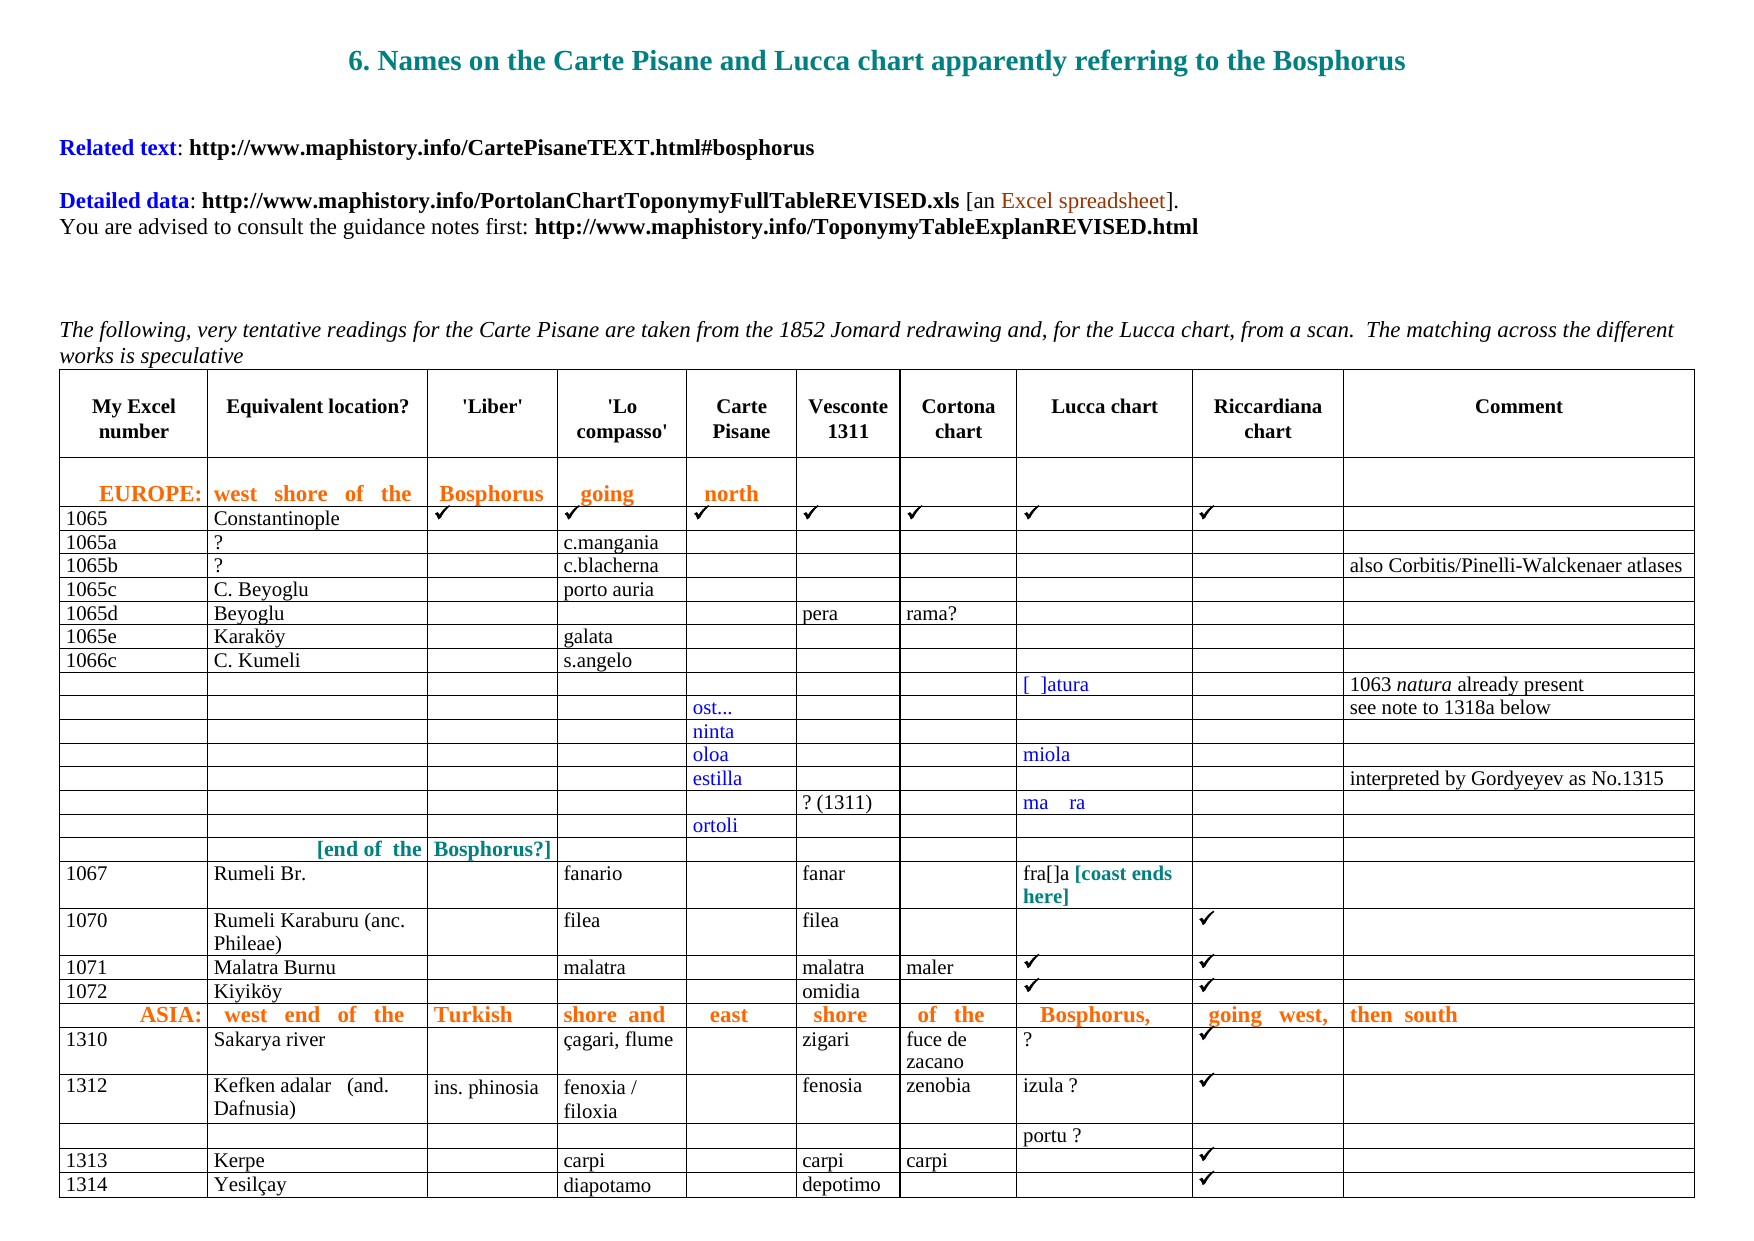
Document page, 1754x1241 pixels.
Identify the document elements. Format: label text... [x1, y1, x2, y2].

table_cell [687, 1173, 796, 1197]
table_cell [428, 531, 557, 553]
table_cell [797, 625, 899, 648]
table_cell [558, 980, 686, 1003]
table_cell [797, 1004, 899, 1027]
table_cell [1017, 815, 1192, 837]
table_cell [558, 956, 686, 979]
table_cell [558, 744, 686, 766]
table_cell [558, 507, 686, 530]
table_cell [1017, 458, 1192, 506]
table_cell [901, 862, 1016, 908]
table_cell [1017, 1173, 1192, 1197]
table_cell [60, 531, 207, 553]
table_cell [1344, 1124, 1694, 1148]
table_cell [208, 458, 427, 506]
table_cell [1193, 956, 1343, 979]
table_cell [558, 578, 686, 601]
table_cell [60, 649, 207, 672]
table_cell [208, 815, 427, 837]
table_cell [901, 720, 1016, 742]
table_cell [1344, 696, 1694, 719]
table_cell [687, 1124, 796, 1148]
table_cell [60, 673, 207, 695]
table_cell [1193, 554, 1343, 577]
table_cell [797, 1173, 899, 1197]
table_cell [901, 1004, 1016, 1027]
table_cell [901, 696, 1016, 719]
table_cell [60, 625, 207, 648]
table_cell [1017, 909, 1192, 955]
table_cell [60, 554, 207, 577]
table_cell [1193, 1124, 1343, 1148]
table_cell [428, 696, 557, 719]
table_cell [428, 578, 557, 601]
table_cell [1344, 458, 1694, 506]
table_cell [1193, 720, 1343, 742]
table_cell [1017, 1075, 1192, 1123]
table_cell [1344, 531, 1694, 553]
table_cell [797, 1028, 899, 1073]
text 6. Names on the Carte Pisane and chart apparently referring to the Bosphorus [59, 43, 1695, 76]
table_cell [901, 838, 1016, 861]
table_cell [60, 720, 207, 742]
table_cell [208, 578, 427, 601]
text Detailed data: http://www.maphistory.info/PortolanChartToponymyFullTableREVISED.xls [an Excel spreadsheet]. [59, 187, 1754, 213]
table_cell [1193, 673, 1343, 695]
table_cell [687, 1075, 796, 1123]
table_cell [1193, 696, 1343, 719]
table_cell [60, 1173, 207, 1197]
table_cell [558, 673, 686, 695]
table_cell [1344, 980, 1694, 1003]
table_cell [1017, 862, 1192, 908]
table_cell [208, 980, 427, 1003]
text You are advised to consult the guidance notes first: http://www.maphistory.info/ToponymyTableExplanREVISED.html [59, 213, 1754, 239]
text The following, very tentative readings for the Carte Pisane are taken from the 1852 Jomard redrawing and, for the chart, from a scan. The matching across the different works is speculative [59, 316, 1695, 368]
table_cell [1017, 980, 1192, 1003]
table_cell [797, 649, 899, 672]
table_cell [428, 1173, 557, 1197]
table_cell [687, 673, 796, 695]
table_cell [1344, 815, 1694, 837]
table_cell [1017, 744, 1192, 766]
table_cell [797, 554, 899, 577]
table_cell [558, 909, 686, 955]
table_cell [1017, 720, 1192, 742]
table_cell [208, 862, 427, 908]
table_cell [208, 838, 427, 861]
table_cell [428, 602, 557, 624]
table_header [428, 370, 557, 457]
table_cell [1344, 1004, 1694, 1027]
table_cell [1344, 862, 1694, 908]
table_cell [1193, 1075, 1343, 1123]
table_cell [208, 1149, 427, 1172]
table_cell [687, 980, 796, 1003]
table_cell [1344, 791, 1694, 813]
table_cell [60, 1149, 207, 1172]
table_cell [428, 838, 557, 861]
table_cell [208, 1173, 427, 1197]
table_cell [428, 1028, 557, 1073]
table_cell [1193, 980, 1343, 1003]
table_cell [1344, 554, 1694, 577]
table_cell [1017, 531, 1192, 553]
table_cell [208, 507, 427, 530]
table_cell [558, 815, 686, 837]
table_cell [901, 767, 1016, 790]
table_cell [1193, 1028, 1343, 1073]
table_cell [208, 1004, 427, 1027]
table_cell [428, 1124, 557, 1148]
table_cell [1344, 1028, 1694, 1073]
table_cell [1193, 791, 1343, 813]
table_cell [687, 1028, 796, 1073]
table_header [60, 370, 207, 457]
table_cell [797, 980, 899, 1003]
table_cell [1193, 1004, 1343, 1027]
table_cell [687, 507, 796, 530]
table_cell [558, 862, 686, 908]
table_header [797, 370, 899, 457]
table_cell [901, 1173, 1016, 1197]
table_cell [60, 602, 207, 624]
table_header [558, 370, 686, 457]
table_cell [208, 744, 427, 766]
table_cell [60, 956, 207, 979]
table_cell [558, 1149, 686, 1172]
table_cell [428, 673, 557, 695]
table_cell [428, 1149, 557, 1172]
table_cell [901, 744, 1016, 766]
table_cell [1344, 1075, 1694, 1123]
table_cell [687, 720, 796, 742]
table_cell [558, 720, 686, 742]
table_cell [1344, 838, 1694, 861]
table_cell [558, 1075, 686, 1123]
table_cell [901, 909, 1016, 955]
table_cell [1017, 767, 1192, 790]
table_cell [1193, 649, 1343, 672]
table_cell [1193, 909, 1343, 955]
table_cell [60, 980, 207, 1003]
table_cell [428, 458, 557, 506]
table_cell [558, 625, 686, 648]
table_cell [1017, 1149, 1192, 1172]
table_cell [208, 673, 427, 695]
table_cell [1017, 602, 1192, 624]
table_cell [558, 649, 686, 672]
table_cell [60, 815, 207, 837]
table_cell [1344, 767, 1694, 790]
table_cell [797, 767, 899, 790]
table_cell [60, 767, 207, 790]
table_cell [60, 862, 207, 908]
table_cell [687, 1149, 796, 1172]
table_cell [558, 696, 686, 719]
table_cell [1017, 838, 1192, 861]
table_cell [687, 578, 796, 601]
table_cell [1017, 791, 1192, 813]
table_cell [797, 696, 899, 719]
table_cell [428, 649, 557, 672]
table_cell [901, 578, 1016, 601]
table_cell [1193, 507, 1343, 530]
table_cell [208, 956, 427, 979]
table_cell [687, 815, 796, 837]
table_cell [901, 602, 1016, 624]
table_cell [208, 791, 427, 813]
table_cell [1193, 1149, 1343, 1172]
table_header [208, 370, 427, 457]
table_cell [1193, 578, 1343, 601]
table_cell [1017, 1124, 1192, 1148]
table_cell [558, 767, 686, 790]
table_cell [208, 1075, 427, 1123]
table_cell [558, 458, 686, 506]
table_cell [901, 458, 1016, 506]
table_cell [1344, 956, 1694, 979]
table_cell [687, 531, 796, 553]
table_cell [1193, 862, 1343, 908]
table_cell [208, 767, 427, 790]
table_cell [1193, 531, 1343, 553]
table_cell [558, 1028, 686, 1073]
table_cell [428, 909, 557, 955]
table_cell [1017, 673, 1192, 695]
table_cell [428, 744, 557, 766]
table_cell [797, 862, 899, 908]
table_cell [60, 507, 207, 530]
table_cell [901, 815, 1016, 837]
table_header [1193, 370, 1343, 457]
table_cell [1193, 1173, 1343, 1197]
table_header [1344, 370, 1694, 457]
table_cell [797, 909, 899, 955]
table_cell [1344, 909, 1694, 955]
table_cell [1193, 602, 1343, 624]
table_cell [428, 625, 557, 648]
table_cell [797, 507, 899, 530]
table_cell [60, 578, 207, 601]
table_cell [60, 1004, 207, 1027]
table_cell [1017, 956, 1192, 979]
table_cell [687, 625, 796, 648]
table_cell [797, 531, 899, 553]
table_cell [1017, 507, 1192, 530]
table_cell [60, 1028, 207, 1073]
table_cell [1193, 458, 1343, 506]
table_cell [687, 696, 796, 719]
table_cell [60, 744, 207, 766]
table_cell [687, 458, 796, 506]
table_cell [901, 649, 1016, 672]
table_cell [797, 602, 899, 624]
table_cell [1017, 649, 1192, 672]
text Related text: http://www.maphistory.info/CartePisaneTEXT.html#bosphorus [59, 134, 1754, 160]
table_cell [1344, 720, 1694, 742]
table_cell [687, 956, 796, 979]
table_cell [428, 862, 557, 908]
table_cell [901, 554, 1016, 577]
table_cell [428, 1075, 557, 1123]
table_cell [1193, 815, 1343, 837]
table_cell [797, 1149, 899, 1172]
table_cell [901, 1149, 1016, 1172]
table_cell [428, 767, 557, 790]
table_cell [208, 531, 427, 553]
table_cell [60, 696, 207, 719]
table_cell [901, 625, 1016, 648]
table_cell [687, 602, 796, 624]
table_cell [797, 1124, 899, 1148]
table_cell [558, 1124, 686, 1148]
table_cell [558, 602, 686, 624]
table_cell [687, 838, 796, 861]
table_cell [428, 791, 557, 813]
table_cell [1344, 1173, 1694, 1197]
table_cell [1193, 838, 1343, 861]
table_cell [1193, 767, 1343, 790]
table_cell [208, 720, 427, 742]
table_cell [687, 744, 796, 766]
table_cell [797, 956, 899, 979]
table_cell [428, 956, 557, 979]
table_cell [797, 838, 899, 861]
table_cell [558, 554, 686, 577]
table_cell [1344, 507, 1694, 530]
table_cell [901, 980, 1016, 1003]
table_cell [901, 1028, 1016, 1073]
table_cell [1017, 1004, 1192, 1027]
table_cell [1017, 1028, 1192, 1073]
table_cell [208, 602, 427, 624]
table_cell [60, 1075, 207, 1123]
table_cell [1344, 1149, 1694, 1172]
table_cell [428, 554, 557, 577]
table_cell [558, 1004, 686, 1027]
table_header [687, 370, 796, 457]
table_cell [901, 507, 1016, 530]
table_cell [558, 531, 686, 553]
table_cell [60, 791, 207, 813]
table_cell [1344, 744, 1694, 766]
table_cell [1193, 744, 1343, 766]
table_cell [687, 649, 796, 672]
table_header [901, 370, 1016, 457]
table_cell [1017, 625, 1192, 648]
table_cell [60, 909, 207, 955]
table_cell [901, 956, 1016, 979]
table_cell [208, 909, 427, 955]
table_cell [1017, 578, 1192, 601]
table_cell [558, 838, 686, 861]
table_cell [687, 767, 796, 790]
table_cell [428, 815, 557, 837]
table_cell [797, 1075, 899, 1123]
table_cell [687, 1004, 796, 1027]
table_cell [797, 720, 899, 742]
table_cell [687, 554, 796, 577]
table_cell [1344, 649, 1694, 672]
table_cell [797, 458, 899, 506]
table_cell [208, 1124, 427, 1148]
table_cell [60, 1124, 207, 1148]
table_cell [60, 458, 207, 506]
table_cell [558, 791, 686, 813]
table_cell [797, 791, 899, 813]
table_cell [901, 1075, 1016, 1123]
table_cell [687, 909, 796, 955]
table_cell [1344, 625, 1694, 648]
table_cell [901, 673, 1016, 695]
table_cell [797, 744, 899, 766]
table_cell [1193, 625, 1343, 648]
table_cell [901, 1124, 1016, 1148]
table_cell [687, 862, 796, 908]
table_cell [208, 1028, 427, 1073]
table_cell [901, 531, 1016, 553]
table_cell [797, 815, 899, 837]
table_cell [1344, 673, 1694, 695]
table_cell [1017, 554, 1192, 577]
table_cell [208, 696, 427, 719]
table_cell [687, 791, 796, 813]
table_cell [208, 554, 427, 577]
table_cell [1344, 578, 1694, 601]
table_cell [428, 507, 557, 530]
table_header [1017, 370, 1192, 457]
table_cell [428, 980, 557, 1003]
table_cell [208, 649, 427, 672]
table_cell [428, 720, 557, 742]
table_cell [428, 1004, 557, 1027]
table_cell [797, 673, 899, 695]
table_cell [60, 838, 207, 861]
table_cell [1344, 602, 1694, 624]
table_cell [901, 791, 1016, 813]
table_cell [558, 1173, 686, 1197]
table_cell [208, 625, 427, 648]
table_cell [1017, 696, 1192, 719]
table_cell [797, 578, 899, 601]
